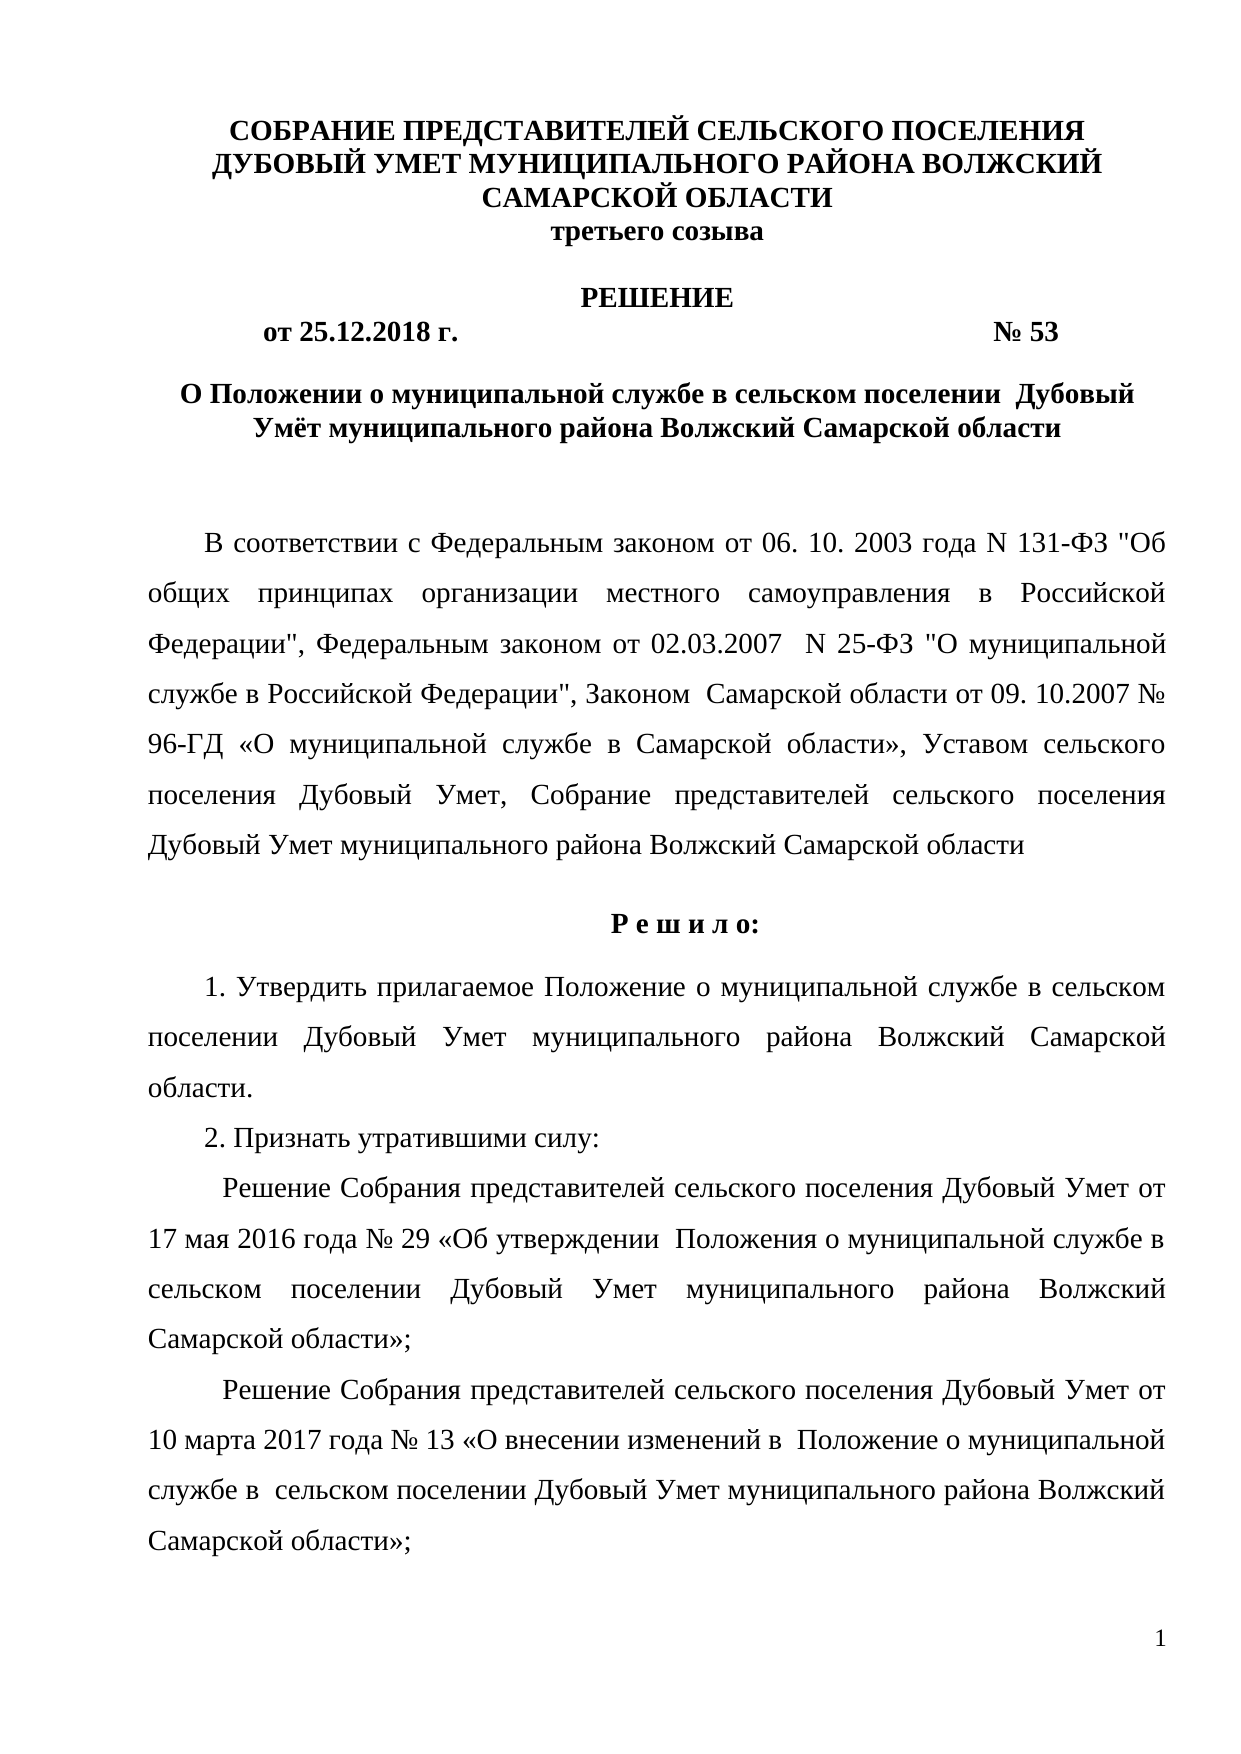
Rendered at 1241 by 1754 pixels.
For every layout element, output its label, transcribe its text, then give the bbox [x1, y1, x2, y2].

text РЕШЕНИЕ [148, 280, 1167, 314]
text 2. Признать утратившими силу: [148, 1120, 1167, 1154]
text Р е ш и л о: [148, 907, 1167, 940]
text Решение Собрания представителей сельского поселения Дубовый Умет от 10 марта 2017 года № 13 «О внесении изменений в Положение о муниципальной службе в сельском поселении Дубовый Умет муниципального района Волжский Самарской области»; [148, 1372, 1167, 1556]
text 1. Утвердить прилагаемое Положение о муниципальной службе в сельском поселении Дубовый Умет муниципального района Волжский Самарской области. [148, 969, 1167, 1103]
text СОБРАНИЕ ПРЕДСТАВИТЕЛЕЙ СЕЛЬСКОГО ПОСЕЛЕНИЯ [148, 113, 1167, 146]
text Решение Собрания представителей сельского поселения Дубовый Умет от 17 мая 2016 года № 29 «Об утверждении Положения о муниципальной службе в сельском поселении Дубовый Умет муниципального района Волжский Самарской области»; [148, 1171, 1167, 1355]
text от 25.12.2018 г. № 53 [148, 314, 1167, 347]
text ДУБОВЫЙ УМЕТ МУНИЦИПАЛЬНОГО РАЙОНА ВОЛЖСКИЙ САМАРСКОЙ ОБЛАСТИ [148, 146, 1167, 213]
text третьего созыва [148, 213, 1167, 247]
text О Положении о муниципальной службе в сельском поселении Дубовый Умёт муниципального района Волжский Самарской области [148, 376, 1167, 443]
text В соответствии с Федеральным законом от 06. 10. 2003 года N 131-ФЗ "Об общих принципах организации местного самоуправления в Российской Федерации", Федеральным законом от 02.03.2007 N 25-ФЗ "О муниципальной службе в Российской Федерации", Законом Самарской области от 09. 10.2007 № 96-ГД «О муниципальной службе в Самарской области», Уставом сельского поселения Дубовый Умет, Собрание представителей сельского поселения Дубовый Умет муниципального района Волжский Самарской области [148, 525, 1167, 861]
